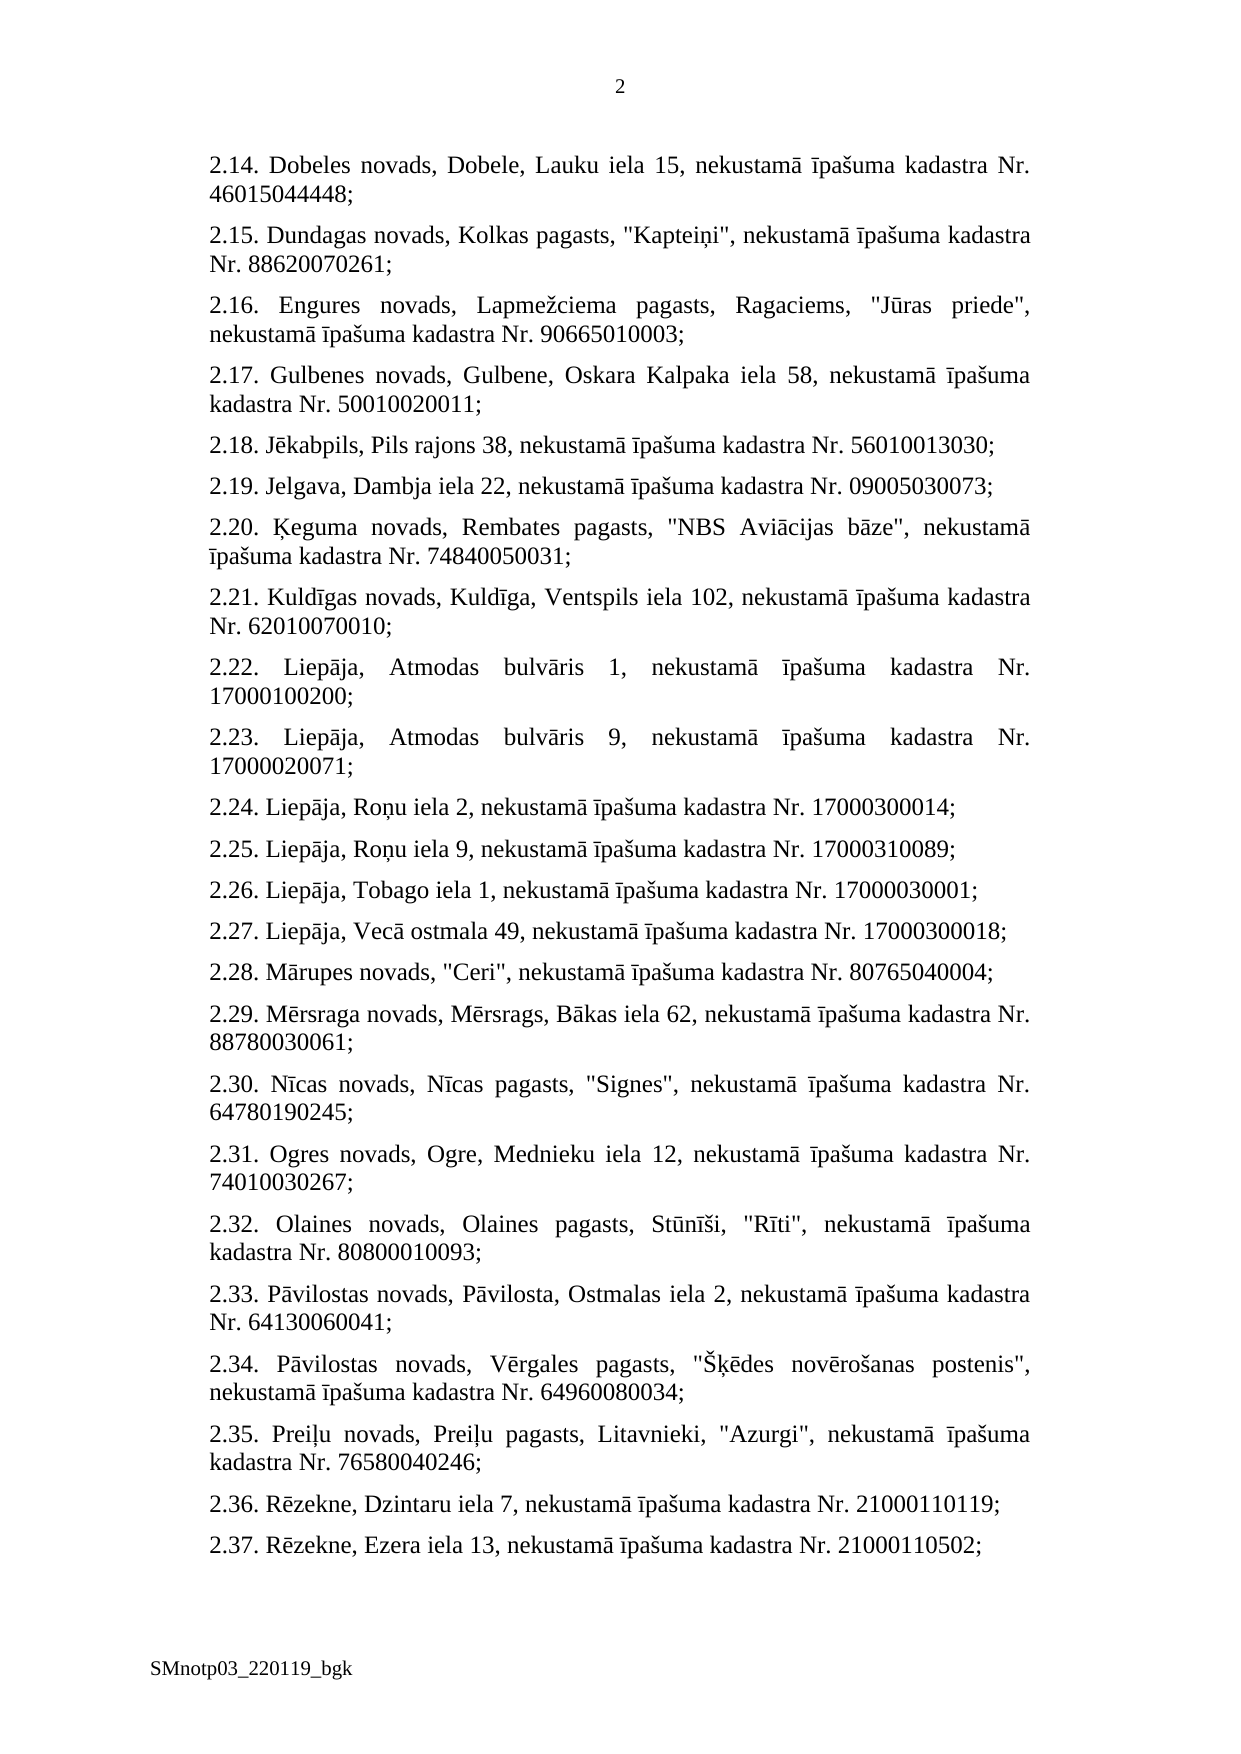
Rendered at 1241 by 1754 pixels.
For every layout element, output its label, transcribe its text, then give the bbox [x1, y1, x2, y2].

text 2.32. Olaines novads, Olaines pagasts, Stūnīši, "Rīti", nekustamā īpašuma kadastra Nr. 80800010093; [209, 1209, 1031, 1266]
text 2.33. Pāvilostas novads, Pāvilosta, Ostmalas iela 2, nekustamā īpašuma kadastra Nr. 64130060041; [209, 1279, 1031, 1336]
text 2.14. Dobeles novads, Dobele, Lauku iela 15, nekustamā īpašuma kadastra Nr. 46015044448; [209, 150, 1031, 207]
text 2.28. Mārupes novads, "Ceri", nekustamā īpašuma kadastra Nr. 80765040004; [209, 957, 1031, 986]
text 2.15. Dundagas novads, Kolkas pagasts, "Kapteiņi", nekustamā īpašuma kadastra Nr. 88620070261; [209, 220, 1031, 277]
text 2.19. Jelgava, Dambja iela 22, nekustamā īpašuma kadastra Nr. 09005030073; [209, 471, 1031, 500]
text 2.30. Nīcas novads, Nīcas pagasts, "Signes", nekustamā īpašuma kadastra Nr. 64780190245; [209, 1069, 1031, 1126]
text 2.21. Kuldīgas novads, Kuldīga, Ventspils iela 102, nekustamā īpašuma kadastra Nr. 62010070010; [209, 582, 1031, 640]
text 2.18. Jēkabpils, Pils rajons 38, nekustamā īpašuma kadastra Nr. 56010013030; [209, 430, 1031, 459]
text 2.35. Preiļu novads, Preiļu pagasts, Litavnieki, "Azurgi", nekustamā īpašuma kadastra Nr. 76580040246; [209, 1419, 1031, 1476]
text 2.34. Pāvilostas novads, Vērgales pagasts, "Šķēdes novērošanas postenis", nekustamā īpašuma kadastra Nr. 64960080034; [209, 1349, 1031, 1406]
text 2.31. Ogres novads, Ogre, Mednieku iela 12, nekustamā īpašuma kadastra Nr. 74010030267; [209, 1139, 1031, 1196]
text 2.26. Liepāja, Tobago iela 1, nekustamā īpašuma kadastra Nr. 17000030001; [209, 875, 1031, 904]
text 2.20. Ķeguma novads, Rembates pagasts, "NBS Aviācijas bāze", nekustamā īpašuma kadastra Nr. 74840050031; [209, 512, 1031, 570]
text 2.29. Mērsraga novads, Mērsrags, Bākas iela 62, nekustamā īpašuma kadastra Nr. 88780030061; [209, 999, 1031, 1056]
text 2.16. Engures novads, Lapmežciema pagasts, Ragaciems, "Jūras priede", nekustamā īpašuma kadastra Nr. 90665010003; [209, 290, 1031, 347]
text 2.23. Liepāja, Atmodas bulvāris 9, nekustamā īpašuma kadastra Nr. 17000020071; [209, 722, 1031, 780]
text 2.22. Liepāja, Atmodas bulvāris 1, nekustamā īpašuma kadastra Nr. 17000100200; [209, 652, 1031, 710]
text 2.37. Rēzekne, Ezera iela 13, nekustamā īpašuma kadastra Nr. 21000110502; [209, 1530, 1031, 1559]
text 2.25. Liepāja, Roņu iela 9, nekustamā īpašuma kadastra Nr. 17000310089; [209, 834, 1031, 862]
text 2.36. Rēzekne, Dzintaru iela 7, nekustamā īpašuma kadastra Nr. 21000110119; [209, 1489, 1031, 1517]
text 2.27. Liepāja, Vecā ostmala 49, nekustamā īpašuma kadastra Nr. 17000300018; [209, 916, 1031, 945]
text 2.24. Liepāja, Roņu iela 2, nekustamā īpašuma kadastra Nr. 17000300014; [209, 792, 1031, 821]
text 2.17. Gulbenes novads, Gulbene, Oskara Kalpaka iela 58, nekustamā īpašuma kadastra Nr. 50010020011; [209, 360, 1031, 417]
